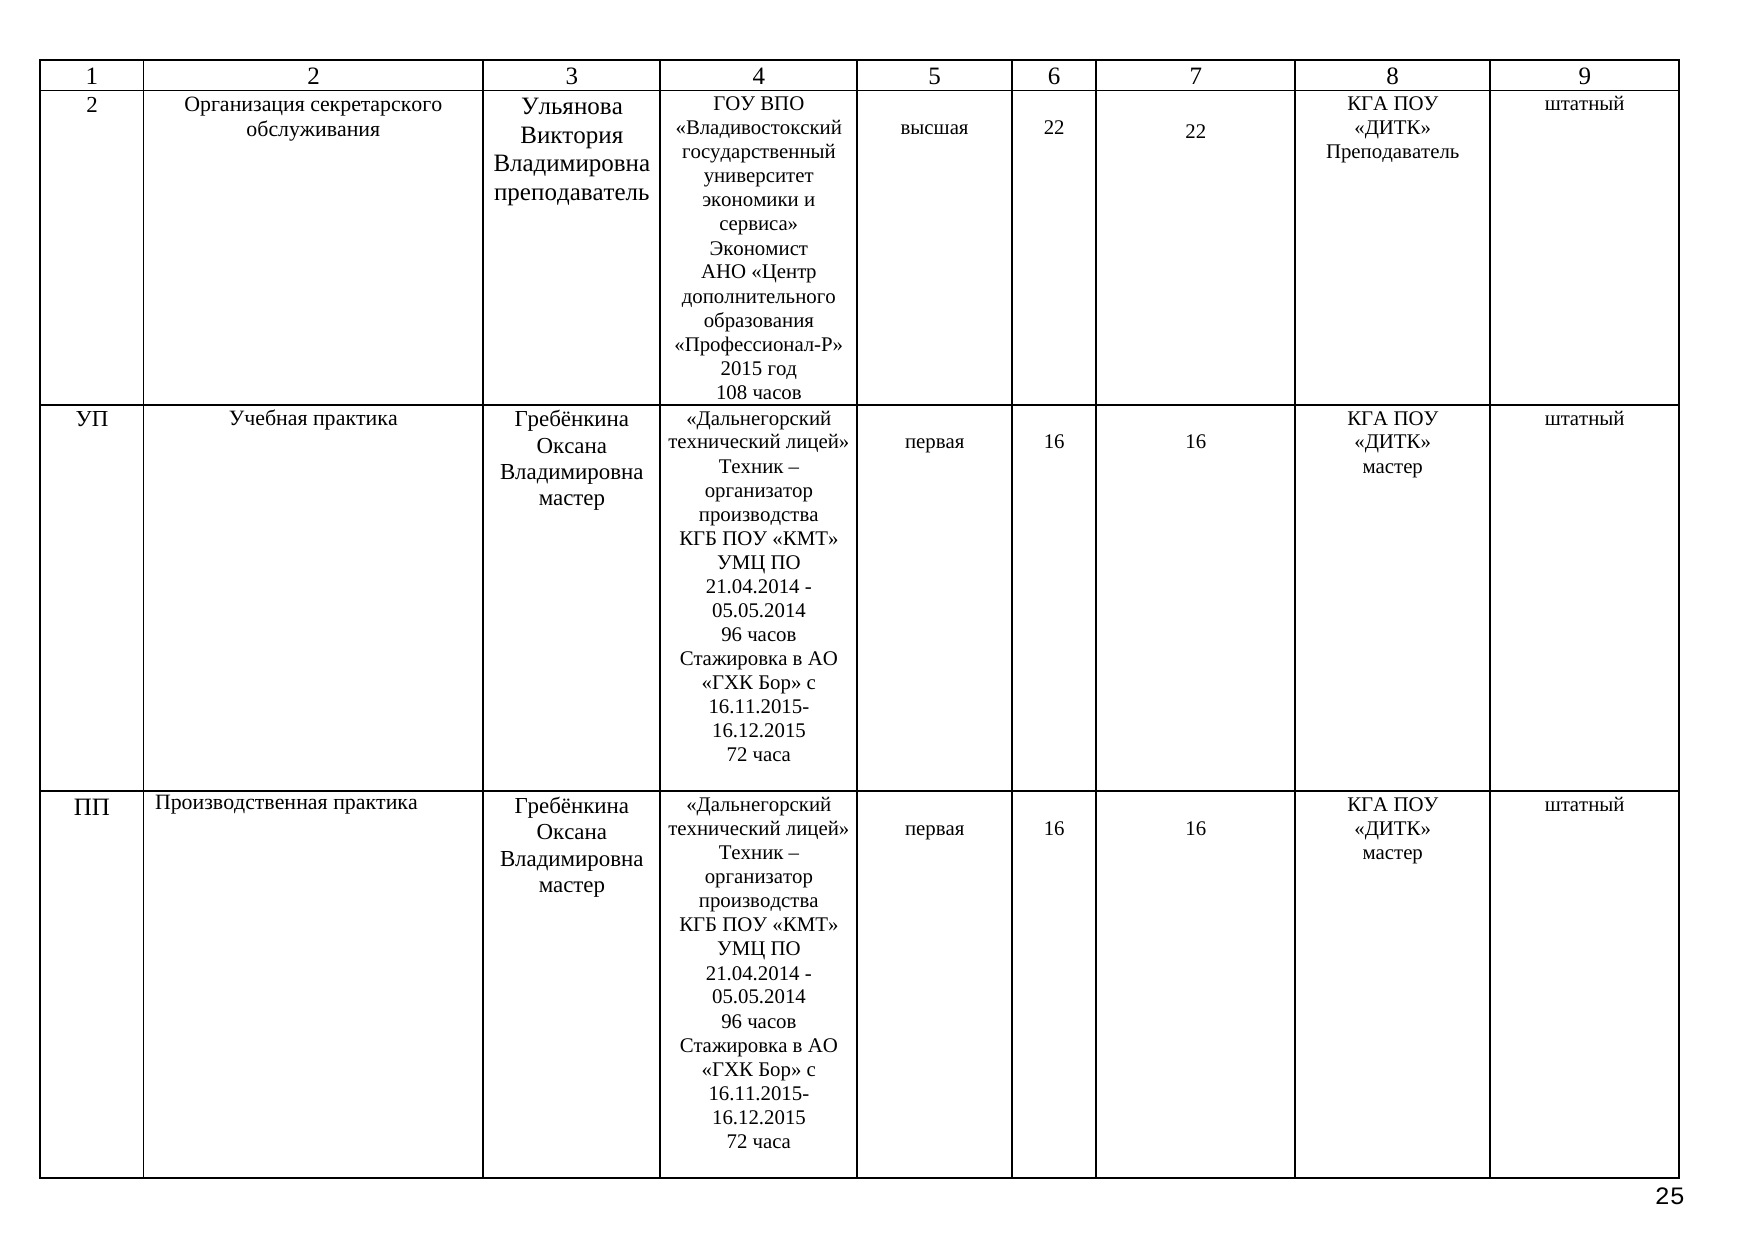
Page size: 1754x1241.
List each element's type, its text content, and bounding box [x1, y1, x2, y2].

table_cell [484, 91, 659, 404]
table_cell Учебная практика [144, 406, 482, 790]
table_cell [1296, 91, 1489, 404]
table_cell УП [41, 406, 143, 790]
table_cell 2 [41, 91, 143, 404]
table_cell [661, 91, 856, 404]
table_cell Производственная практика [144, 792, 482, 1177]
table_cell Гребёнкина Оксана Владимировна мастер [484, 406, 659, 790]
table_cell 3 [484, 61, 659, 89]
table_cell 16 [1097, 406, 1294, 790]
table_cell 2 [144, 61, 482, 89]
table_cell первая [858, 406, 1011, 790]
table_cell 22 [1097, 91, 1294, 404]
table_cell штатный [1491, 792, 1678, 1177]
table_cell первая [858, 792, 1011, 1177]
table_cell Гребёнкина Оксана Владимировна мастер [484, 792, 659, 1177]
table_cell 8 [1296, 61, 1489, 89]
table_cell штатный [1491, 91, 1678, 404]
table_cell ПП [41, 792, 143, 1177]
table_cell 6 [1013, 61, 1095, 89]
table_cell КГА ПОУ «ДИТК» мастер [1296, 406, 1489, 790]
table_cell 7 [1097, 61, 1294, 89]
table_cell «Дальнегорский технический лицей» Техник –организатор производства КГБ ПОУ «КМТ» УМЦ ПО 21.04.2014 -05.05.2014 96 часов Стажировка в АО «ГХК Бор» с 16.11.2015-16.12.2015 72 часа [661, 406, 856, 790]
table_cell 16 [1013, 406, 1095, 790]
table_cell 4 [661, 61, 856, 89]
table_cell «Дальнегорский технический лицей» Техник –организатор производства КГБ ПОУ «КМТ» УМЦ ПО 21.04.2014 -05.05.2014 96 часов Стажировка в АО «ГХК Бор» с 16.11.2015-16.12.2015 72 часа [661, 792, 856, 1177]
table_cell КГА ПОУ «ДИТК» мастер [1296, 792, 1489, 1177]
table_cell 5 [858, 61, 1011, 89]
table_cell 9 [1491, 61, 1678, 89]
table_cell 1 [41, 61, 143, 89]
table_cell 22 [1013, 91, 1095, 404]
table_cell штатный [1491, 406, 1678, 790]
table_cell высшая [858, 91, 1011, 404]
table_cell Организация секретарского обслуживания [144, 91, 482, 404]
table_cell 16 [1013, 792, 1095, 1177]
table_cell 16 [1097, 792, 1294, 1177]
